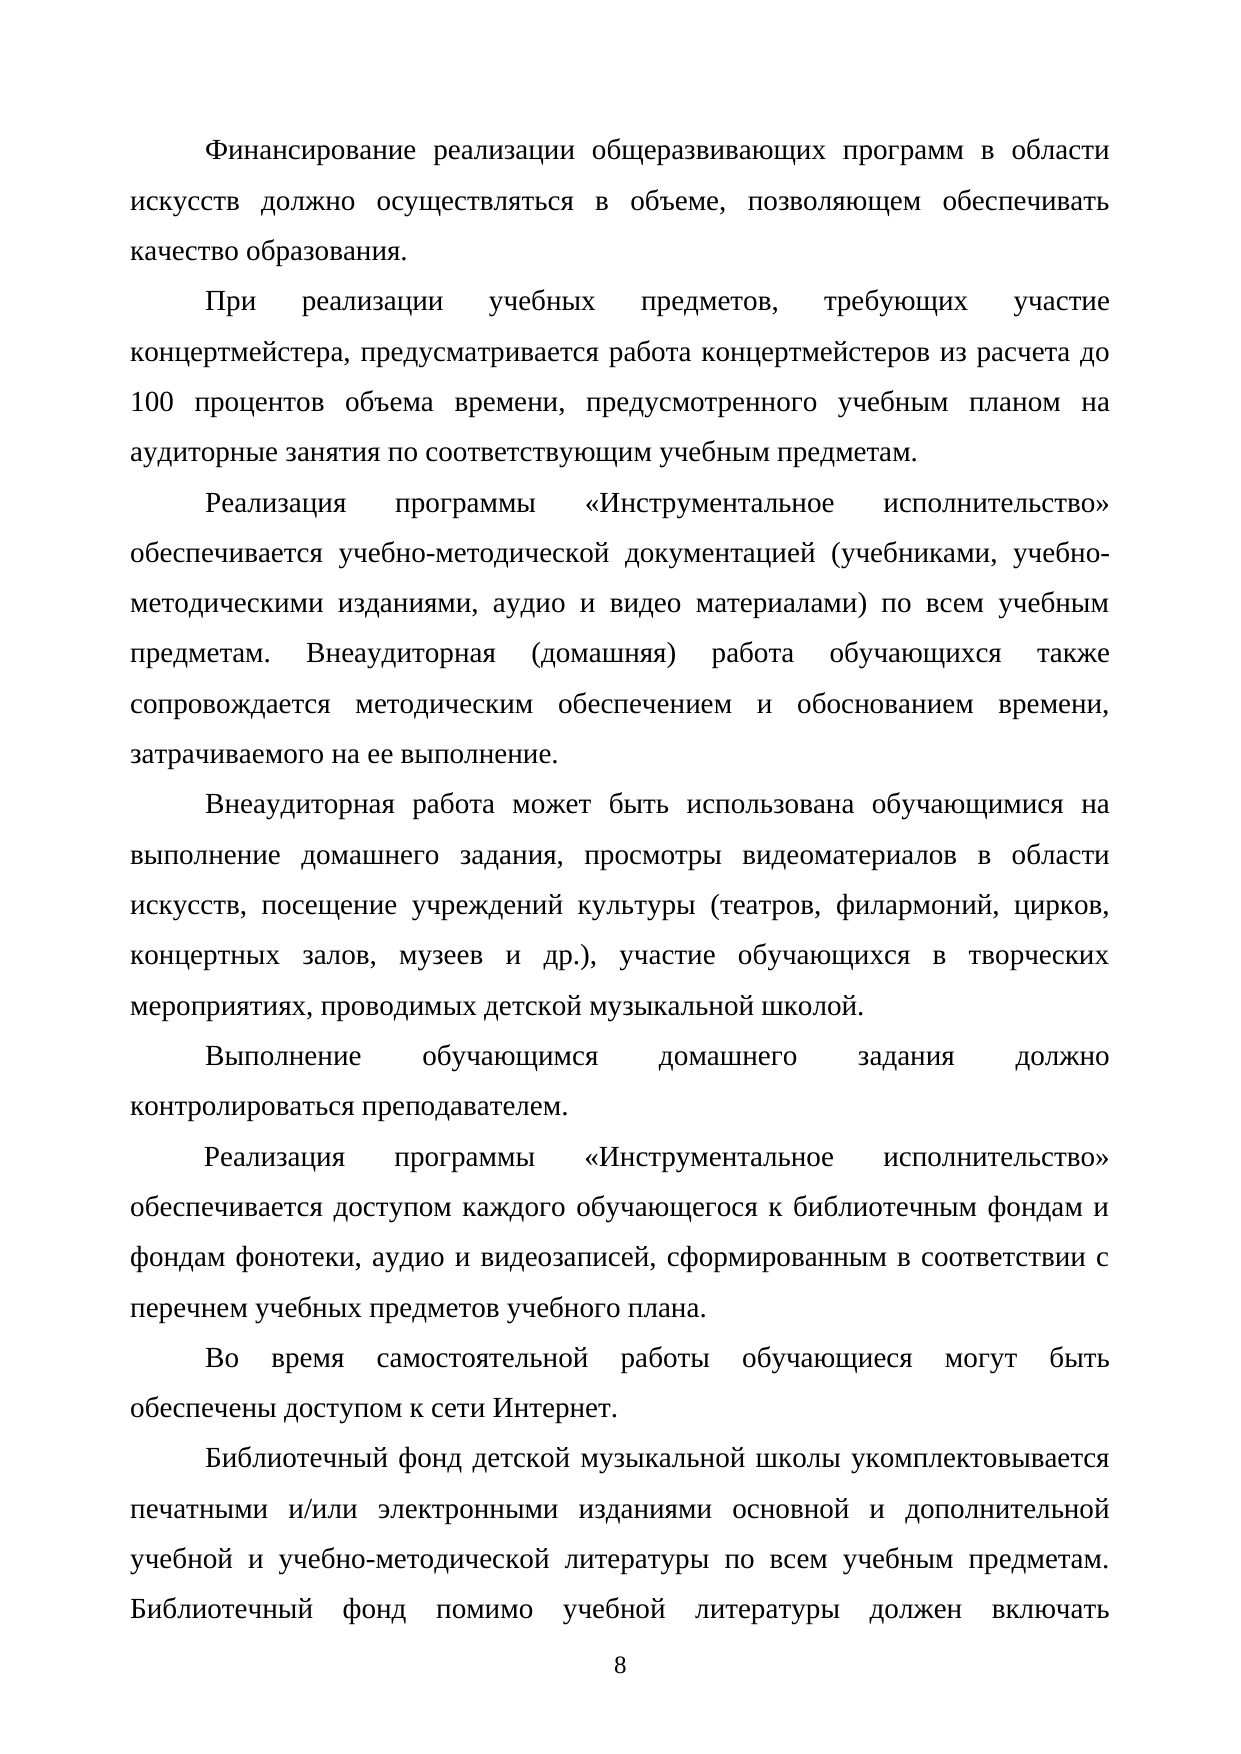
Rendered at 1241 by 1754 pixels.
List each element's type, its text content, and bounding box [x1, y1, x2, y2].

text Во время самостоятельной работы обучающиеся могут быть обеспечены доступом к сети Интернет. [130, 1340, 1110, 1424]
text Реализация программы «Инструментальное исполнительство» обеспечивается учебно-методической документацией (учебниками, учебно-методическими изданиями, аудио и видео материалами) по всем учебным предметам. Внеаудиторная (домашняя) работа обучающихся также сопровождается методическим обеспечением и обоснованием времени, затрачиваемого на ее выполнение. [130, 485, 1110, 770]
text Выполнение обучающимся домашнего задания должно контролироваться преподавателем. [130, 1038, 1110, 1122]
text При реализации учебных предметов, требующих участие концертмейстера, предусматривается работа концертмейстеров из расчета до 100 процентов объема времени, предусмотренного учебным планом на аудиторные занятия по соответствующим учебным предметам. [130, 283, 1110, 468]
text Финансирование реализации общеразвивающих программ в области искусств должно осуществляться в объеме, позволяющем обеспечивать качество образования. [130, 132, 1110, 267]
text Внеаудиторная работа может быть использована обучающимися на выполнение домашнего задания, просмотры видеоматериалов в области искусств, посещение учреждений культуры (театров, филармоний, цирков, концертных залов, музеев и др.), участие обучающихся в творческих мероприятиях, проводимых детской музыкальной школой. [130, 787, 1110, 1021]
text Реализация программы «Инструментальное исполнительство» обеспечивается доступом каждого обучающегося к библиотечным фондам и фондам фонотеки, аудио и видеозаписей, сформированным в соответствии с перечнем учебных предметов учебного плана. [130, 1139, 1110, 1323]
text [130, 1441, 1110, 1625]
